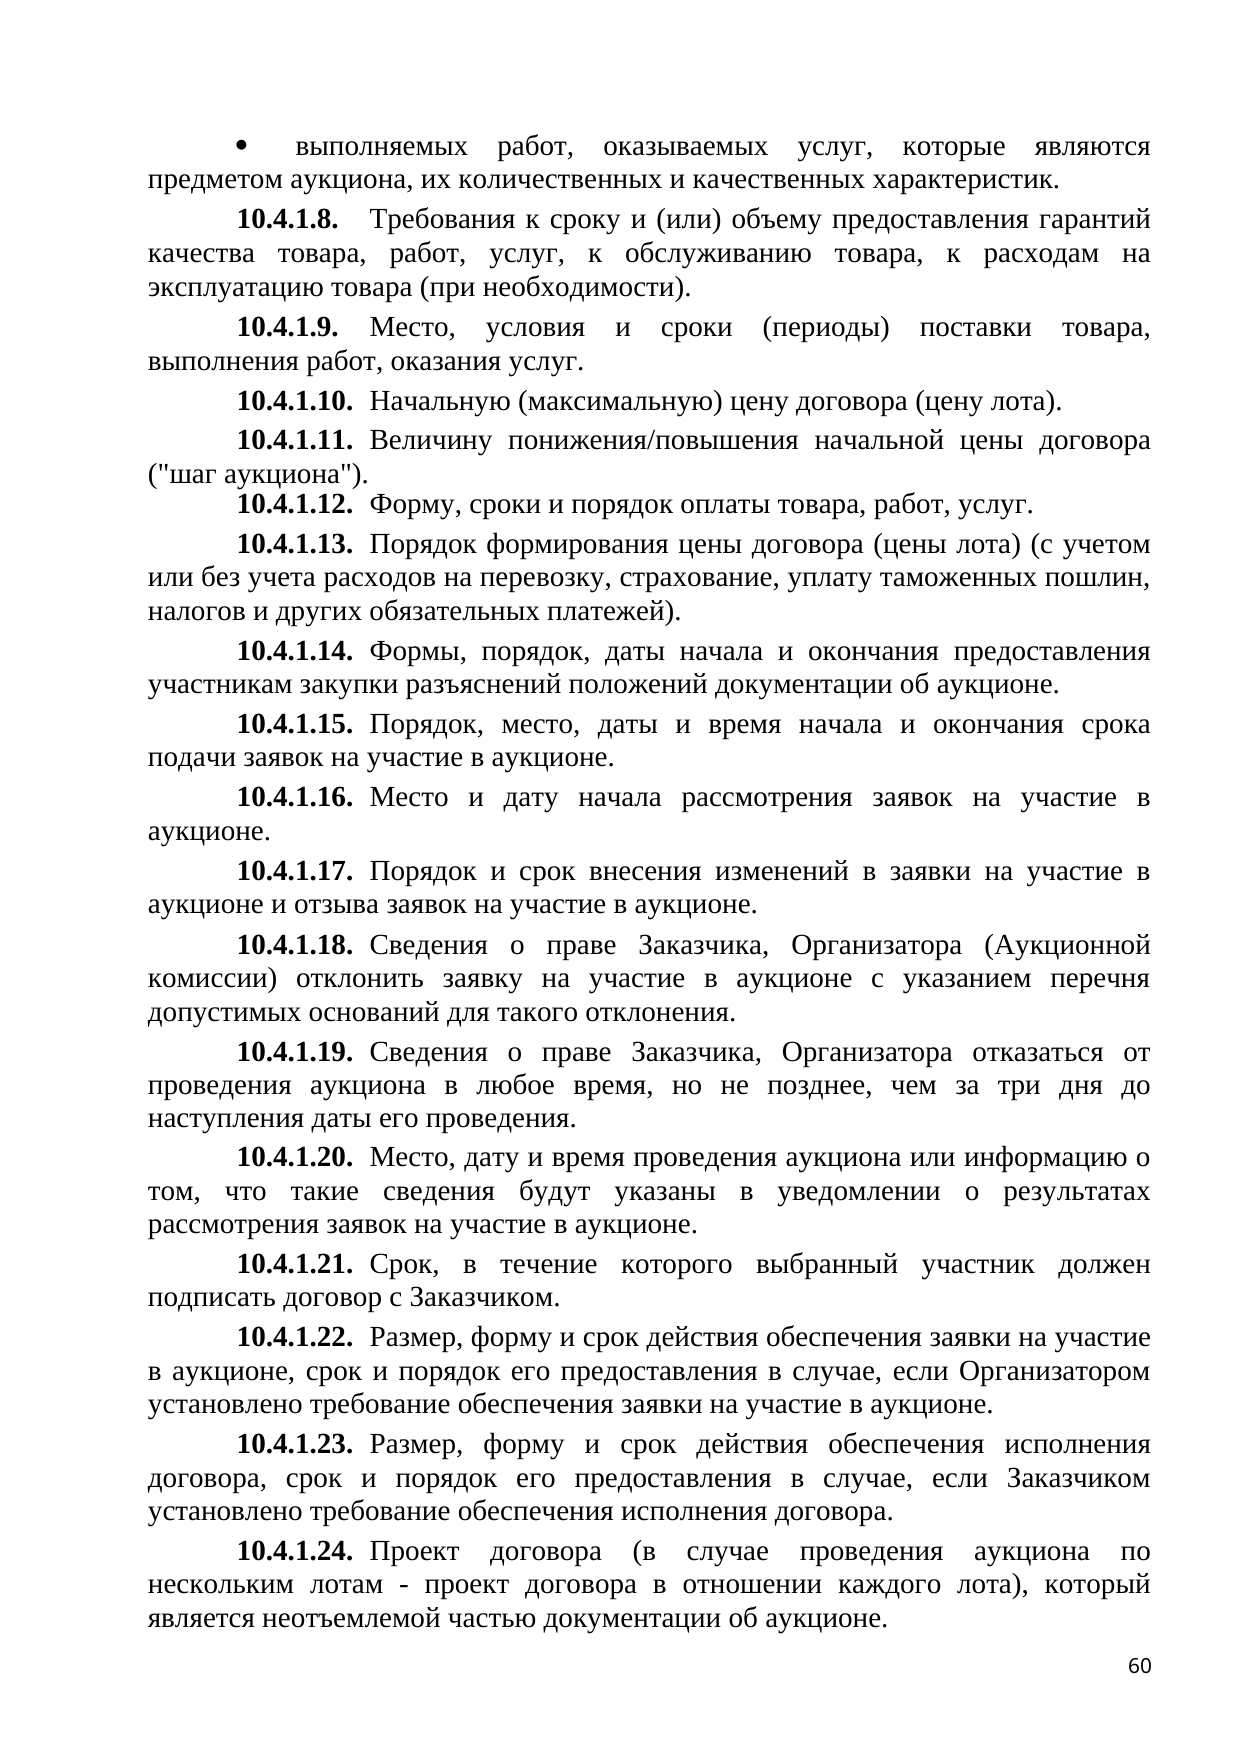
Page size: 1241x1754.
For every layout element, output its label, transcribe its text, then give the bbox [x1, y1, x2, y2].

list Место и дату начала рассмотрения заявок на участие в аукционе. [148, 780, 1152, 847]
list Порядок и срок внесения изменений в заявки на участие в аукционе и отзыва заявок на участие в аукционе. [148, 853, 1152, 921]
list Сведения о праве Заказчика, Организатора отказаться от проведения аукциона в любое время, но не позднее, чем за три дня до наступления даты его проведения. [148, 1035, 1152, 1134]
list Требования к сроку и (или) объему предоставления гарантий качества товара, работ, услуг, к обслуживанию товара, к расходам на эксплуатацию товара (при необходимости). [148, 201, 1152, 303]
list Формы, порядок, даты начала и окончания предоставления участникам закупки разъяснений положений документации об аукционе. [148, 633, 1152, 700]
list выполняемых работ, оказываемых услуг, которые являются предметом аукциона, их количественных и качественных характеристик. [148, 128, 1152, 195]
list Размер, форму и срок действия обеспечения исполнения договора, срок и порядок его предоставления в случае, если Заказчиком установлено требование обеспечения исполнения договора. [148, 1427, 1152, 1527]
list Проект договора (в случае проведения аукциона по нескольким лотам - проект договора в отношении каждого лота), который является неотъемлемой частью документации об аукционе. [148, 1533, 1152, 1634]
list Порядок, место, даты и время начала и окончания срока подачи заявок на участие в аукционе. [148, 707, 1152, 774]
list Порядок формирования цены договора (цены лота) (с учетом или без учета расходов на перевозку, страхование, уплату таможенных пошлин, налогов и других обязательных платежей). [148, 526, 1152, 627]
list Сведения о праве Заказчика, Организатора (Аукционной комиссии) отклонить заявку на участие в аукционе с указанием перечня допустимых оснований для такого отклонения. [148, 927, 1152, 1028]
list Место, дату и время проведения аукциона или информацию о том, что такие сведения будут указаны в уведомлении о результатах рассмотрения заявок на участие в аукционе. [148, 1139, 1152, 1240]
list Начальную (максимальную) цену договора (цену лота). [148, 387, 1152, 416]
list Место, условия и сроки (периоды) поставки товара, выполнения работ, оказания услуг. [148, 309, 1152, 377]
list Срок, в течение которого выбранный участник должен подписать договор с Заказчиком. [148, 1246, 1152, 1313]
list Размер, форму и срок действия обеспечения заявки на участие в аукционе, срок и порядок его предоставления в случае, если Организатором установлено требование обеспечения заявки на участие в аукционе. [148, 1320, 1152, 1420]
list Величину понижения/повышения начальной цены договора ("шаг аукциона"). [148, 423, 1152, 491]
list Форму, сроки и порядок оплаты товара, работ, услуг. [148, 491, 1152, 520]
